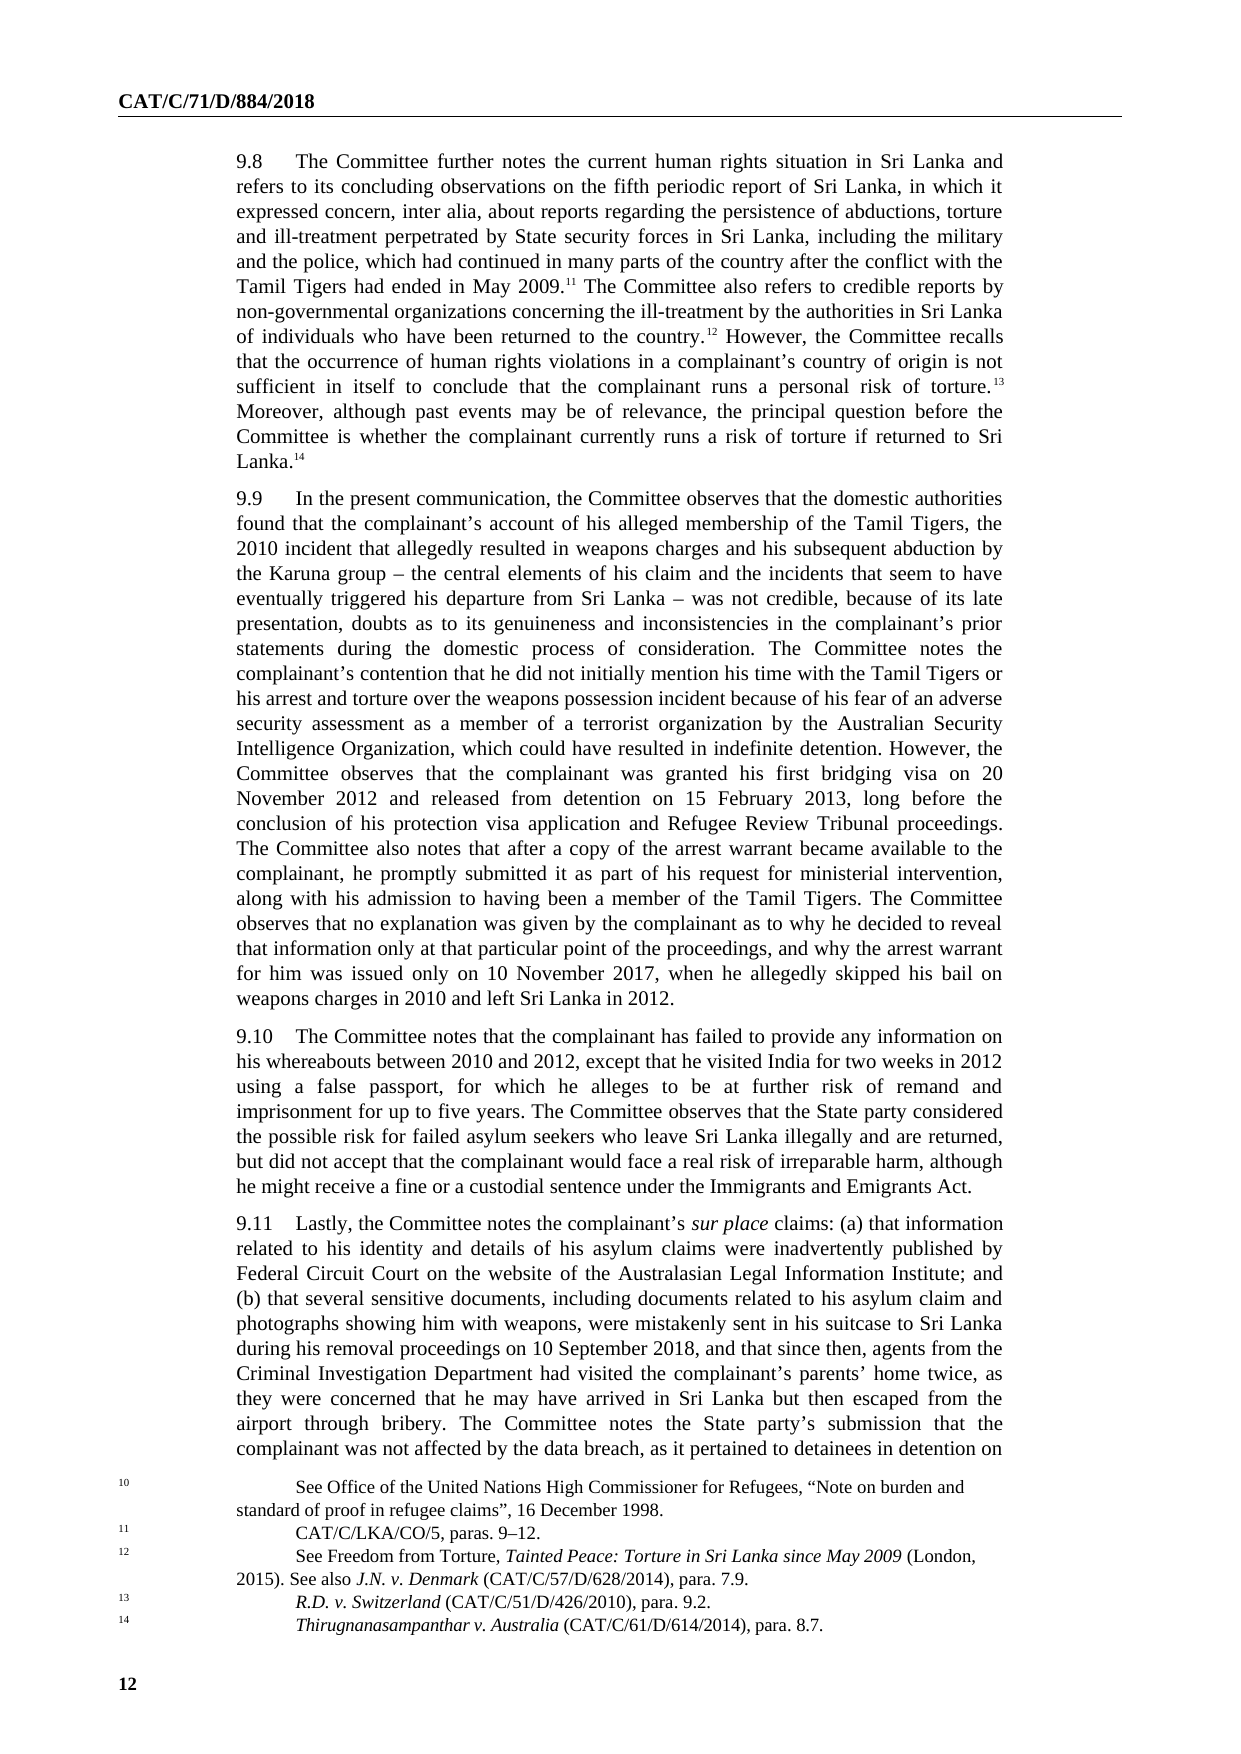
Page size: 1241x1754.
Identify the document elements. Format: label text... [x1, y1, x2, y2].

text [236, 1210, 1004, 1460]
text 9.10 The Committee notes that the complainant has failed to provide any information on his whereabouts between 2010 and 2012, except that he visited India for two weeks in 2012 using a false passport, for which he alleges to be at further risk of remand and imprisonment for up to five years. The Committee observes that the State party considered the possible risk for failed asylum seekers who leave Sri Lanka illegally and are returned, but did not accept that the complainant would face a real risk of irreparable harm, although he might receive a fine or a custodial sentence under the Immigrants and Emigrants Act. [236, 1023, 1004, 1198]
text 9.9 In the present communication, the Committee observes that the domestic authorities found that the complainant’s account of his alleged membership of the Tamil Tigers, the 2010 incident that allegedly resulted in weapons charges and his subsequent abduction by the Karuna group – the central elements of his claim and the incidents that seem to have eventually triggered his departure from Sri Lanka – was not credible, because of its late presentation, doubts as to its genuineness and inconsistencies in the complainant’s prior statements during the domestic process of consideration. The Committee notes the complainant’s contention that he did not initially mention his time with the Tamil Tigers or his arrest and torture over the weapons possession incident because of his fear of an adverse security assessment as a member of a terrorist organization by the Australian Security Intelligence Organization, which could have resulted in indefinite detention. However, the Committee observes that the complainant was granted his first bridging visa on 20 November 2012 and released from detention on 15 February 2013, long before the conclusion of his protection visa application and Refugee Review Tribunal proceedings. The Committee also notes that after a copy of the arrest warrant became available to the complainant, he promptly submitted it as part of his request for ministerial intervention, along with his admission to having been a member of the Tamil Tigers. The Committee observes that no explanation was given by the complainant as to why he decided to reveal that information only at that particular point of the proceedings, and why the arrest warrant for him was issued only on 10 November 2017, when he allegedly skipped his bail on weapons charges in 2010 and left Sri Lanka in 2012. [236, 485, 1004, 1010]
text 9.8 The Committee further notes the current human rights situation in Sri Lanka and refers to its concluding observations on the fifth periodic report of Sri Lanka, in which it expressed concern, inter alia, about reports regarding the persistence of abductions, torture and ill-treatment perpetrated by State security forces in Sri Lanka, including the military and the police, which had continued in many parts of the country after the conflict with the Tamil Tigers had ended in May 2009. The Committee also refers to credible reports by non-governmental organizations concerning the ill-treatment by the authorities in Sri Lanka of individuals who have been returned to the country. However, the Committee recalls that the occurrence of human rights violations in a complainant’s country of origin is not sufficient in itself to conclude that the complainant runs a personal risk of torture. Moreover, although past events may be of relevance, the principal question before the Committee is whether the complainant currently runs a risk of torture if returned to Sri Lanka. [236, 148, 1004, 473]
